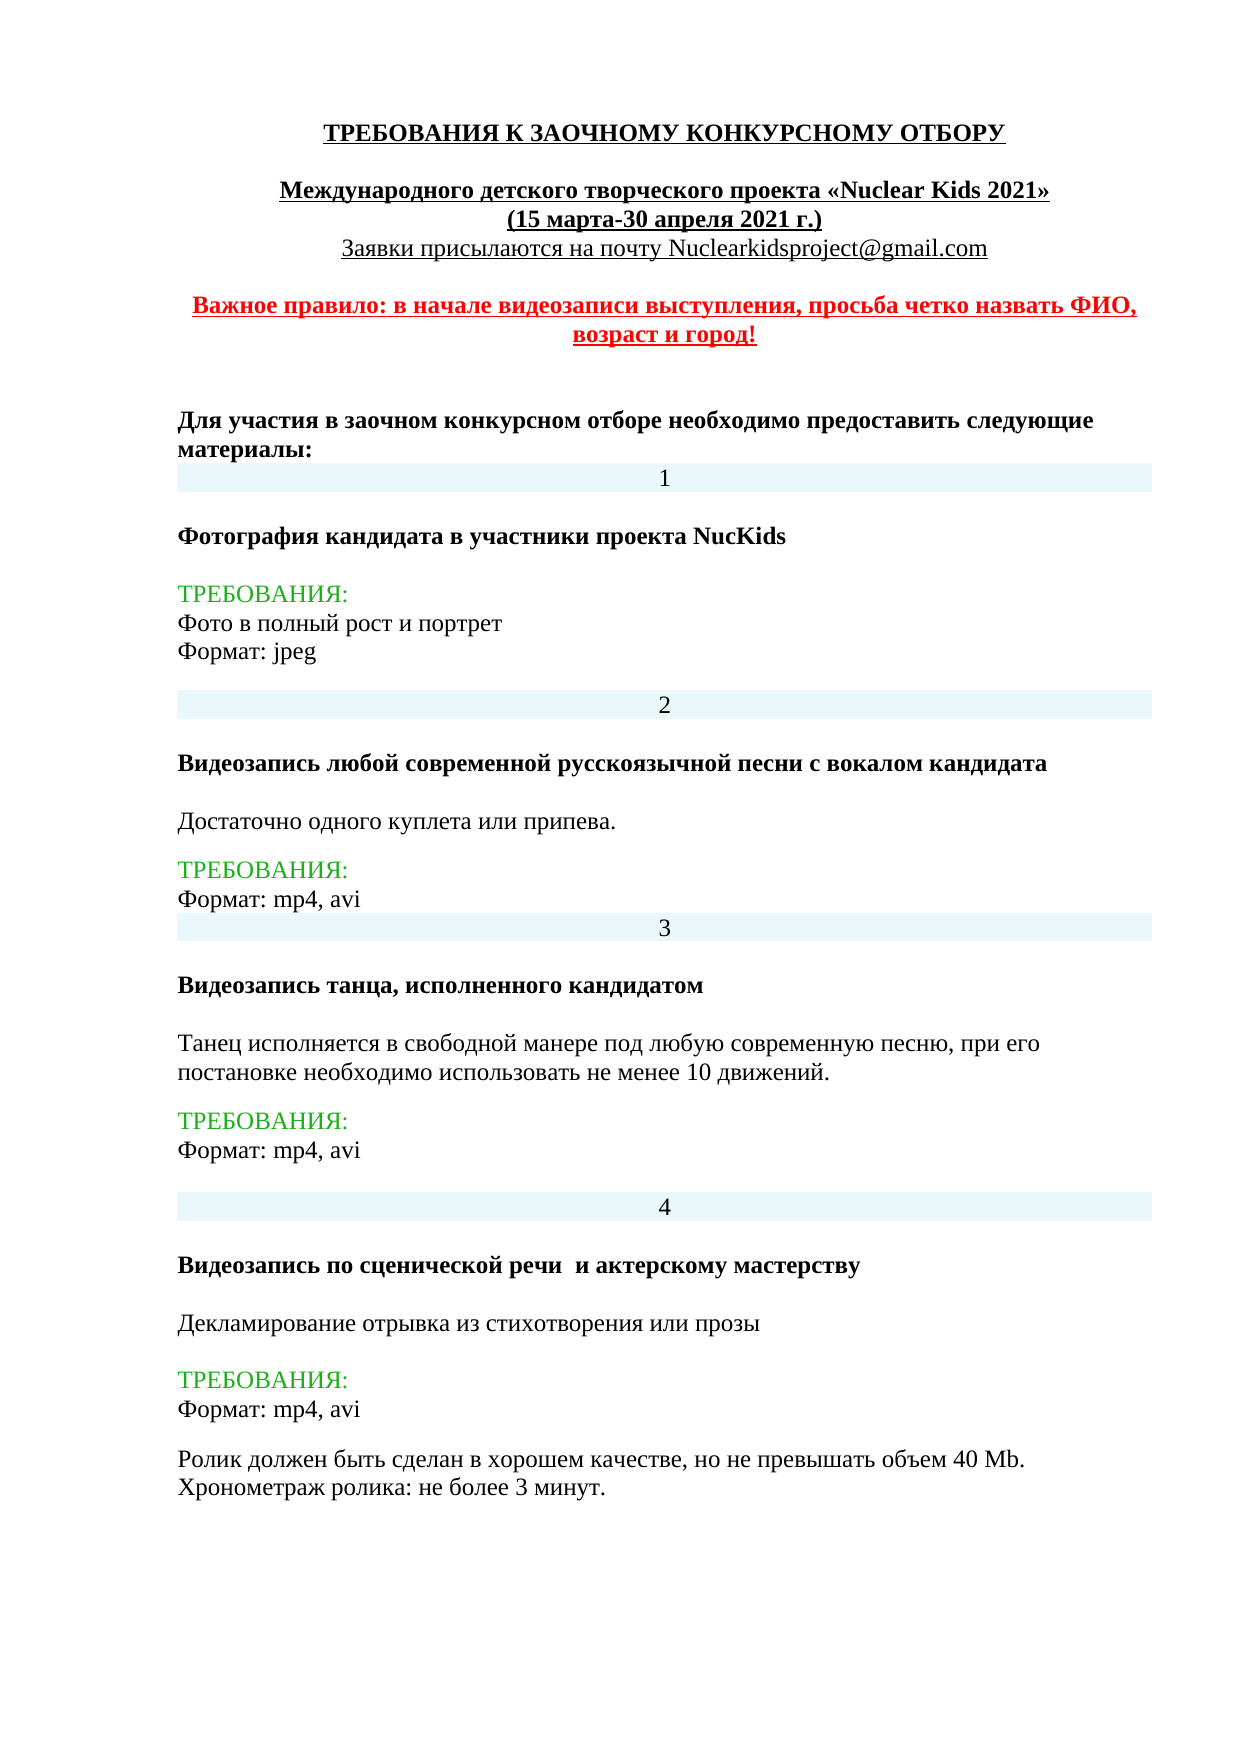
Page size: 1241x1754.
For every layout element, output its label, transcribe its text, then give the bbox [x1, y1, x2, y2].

text Для участия в заочном конкурсном отборе необходимо предоставить следующие материалы: [177, 406, 1152, 463]
text ТРЕБОВАНИЯ: [177, 1106, 1152, 1135]
text Формат: jpeg [177, 636, 1152, 665]
text 2 [177, 690, 1152, 719]
text Международного детского творческого проекта «Nuclear Kids 2021» [177, 176, 1152, 204]
text ТРЕБОВАНИЯ К ЗАОЧНОМУ КОНКУРСНОМУ ОТБОРУ [177, 118, 1152, 147]
text Заявки присылаются на почту Nuclearkidsproject@gmail.com [177, 233, 1152, 262]
text Декламирование отрывка из стихотворения или прозы [177, 1308, 1152, 1337]
text ТРЕБОВАНИЯ: [177, 1365, 1152, 1394]
text Формат: mp4, avi [177, 1135, 1152, 1164]
text Важное правило: в начале видеозаписи выступления, просьба четко назвать ФИО, возраст и город! [177, 291, 1152, 348]
text Фотография кандидата в участники проекта NucKids [177, 521, 1152, 550]
text (15 марта-30 апреля 2021 г.) [177, 204, 1152, 233]
text Видеозапись танца, исполненного кандидатом [177, 971, 1152, 999]
text Ролик должен быть сделан в хорошем качестве, но не превышать объем 40 Mb. Хронометраж ролика: не более 3 минут. [177, 1444, 1152, 1501]
text 3 [177, 913, 1152, 941]
text ТРЕБОВАНИЯ: [177, 579, 1152, 608]
text Формат: mp4, avi [177, 1394, 1152, 1423]
text ТРЕБОВАНИЯ: [177, 855, 1152, 884]
text Видеозапись по сценической речи и актерскому мастерству [177, 1250, 1152, 1279]
text 4 [177, 1192, 1152, 1221]
text Формат: mp4, avi [177, 884, 1152, 913]
text Танец исполняется в свободной манере под любую современную песню, при его постановке необходимо использовать не менее 10 движений. [177, 1028, 1152, 1086]
text Фото в полный рост и портрет [177, 608, 1152, 636]
text Видеозапись любой современной русскоязычной песни с вокалом кандидата [177, 748, 1152, 777]
text Достаточно одного куплета или припева. [177, 806, 1152, 835]
text 1 [177, 463, 1152, 492]
